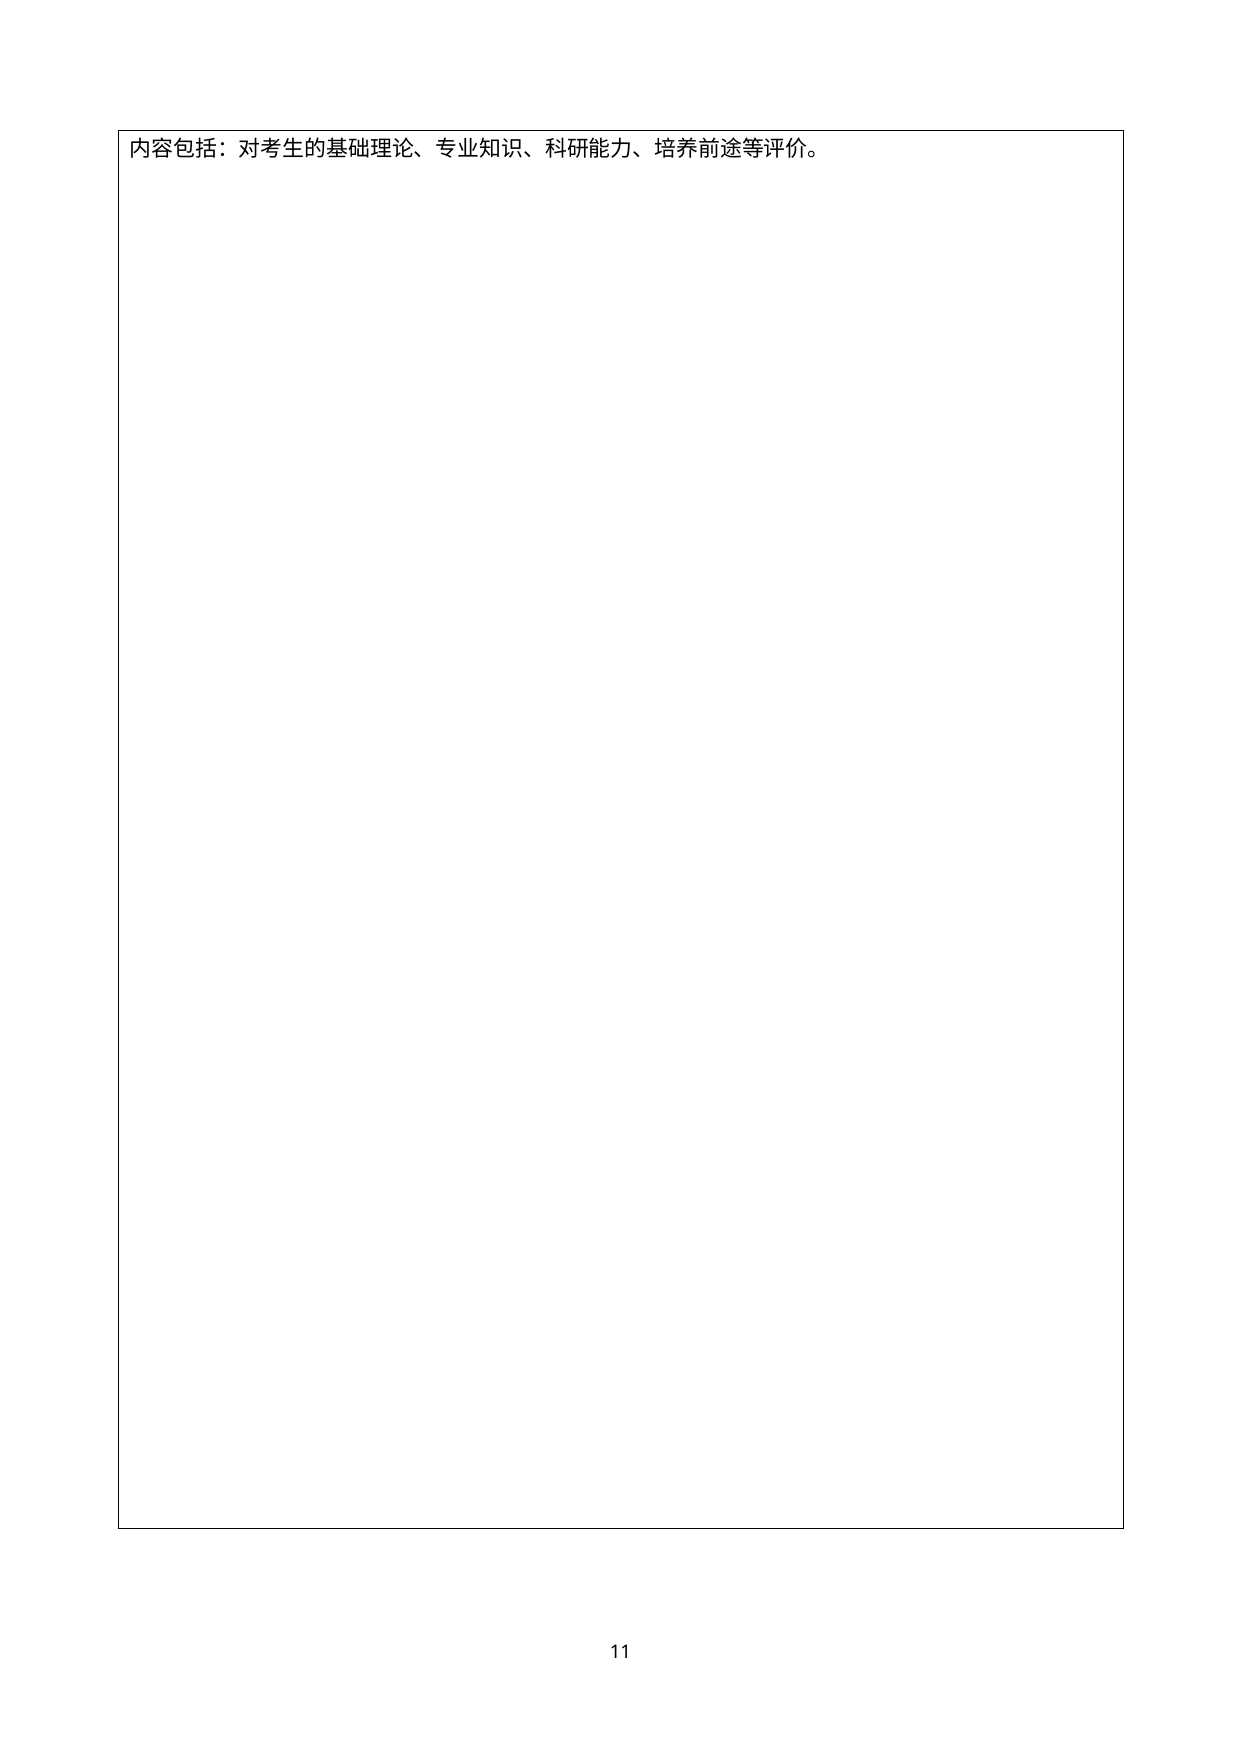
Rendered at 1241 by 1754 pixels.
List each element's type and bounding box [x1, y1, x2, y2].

table_cell [119, 131, 1123, 1528]
